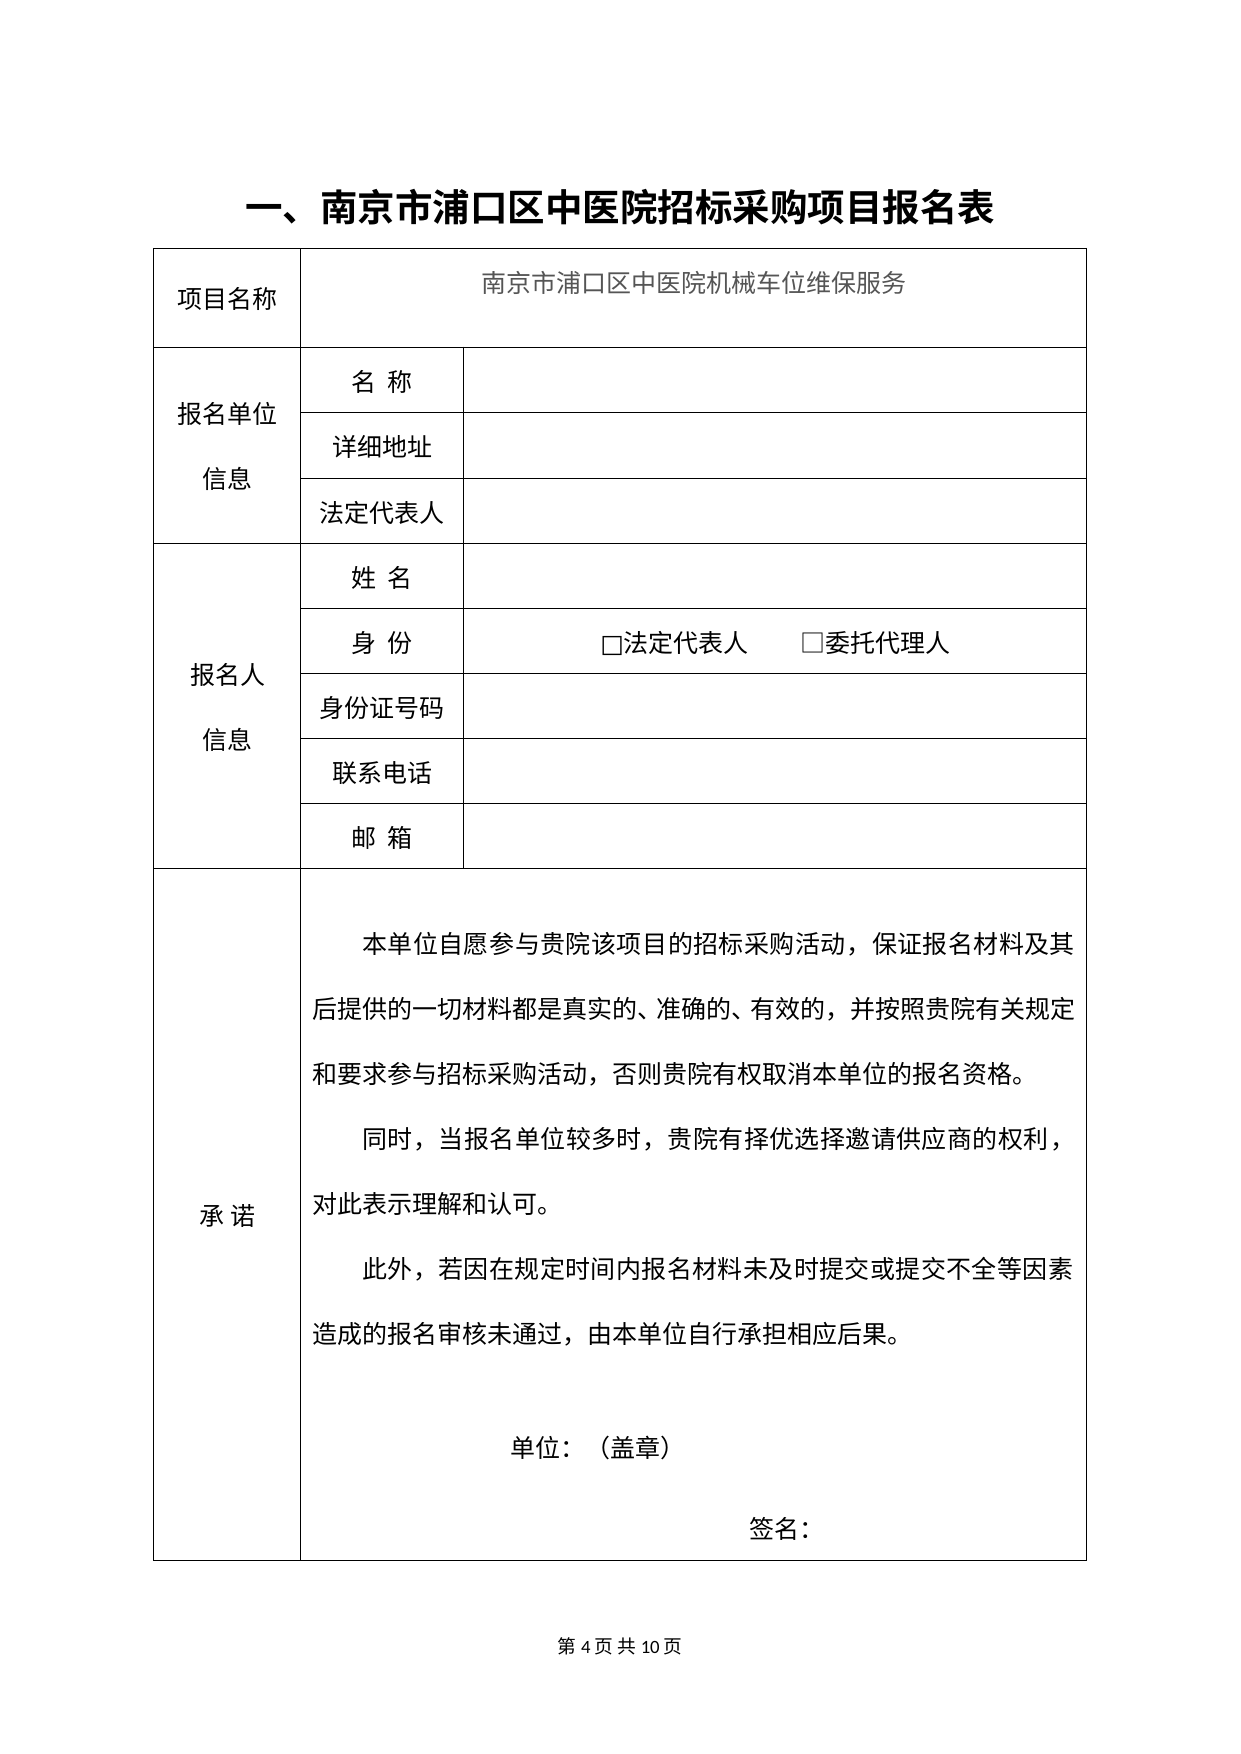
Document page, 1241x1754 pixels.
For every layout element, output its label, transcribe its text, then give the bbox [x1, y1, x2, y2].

table_cell [464, 739, 1086, 803]
table_cell [464, 804, 1086, 868]
table_cell 姓 名 [301, 544, 463, 608]
table_cell 名 称 [301, 348, 463, 412]
table_cell 身份证号码 [301, 674, 463, 738]
table_cell 本单位自愿参与贵院该项目的招标采购活动，保证报名材料及其后提供的一切材料都是真实的、准确的、有效的，并按照贵院有关规定和要求参与招标采购活动，否则贵院有权取消本单位的报名资格。 同时，当报名单位较多时，贵院有择优选择邀请供应商的权利，对此表示理解和认可。 此外，若因在规定时间内报名材料未及时提交或提交不全等因素造成的报名审核未通过，由本单位自行承担相应后果。 单位：（盖章） 签名： [301, 869, 1086, 1560]
table_cell □法定代表人 □委托代理人 [464, 609, 1086, 673]
table_cell 详细地址 [301, 413, 463, 478]
table_cell 报名单位 信息 [154, 348, 300, 543]
table_cell [464, 674, 1086, 738]
table_cell 身 份 [301, 609, 463, 673]
table_cell 联系电话 [301, 739, 463, 803]
table_cell [464, 413, 1086, 478]
table_header 项目名称 [154, 249, 300, 347]
table_header 南京市浦口区中医院机械车位维保服务 [301, 249, 1086, 347]
subtitle 一、南京市浦口区中医院招标采购项目报名表 [187, 172, 1053, 237]
table_cell 承 诺 [154, 869, 300, 1560]
table_cell 报名人 信息 [154, 544, 300, 868]
table_cell 邮 箱 [301, 804, 463, 868]
table_cell [464, 348, 1086, 412]
table_cell 法定代表人 [301, 479, 463, 543]
table_cell [464, 544, 1086, 608]
table_cell [464, 479, 1086, 543]
